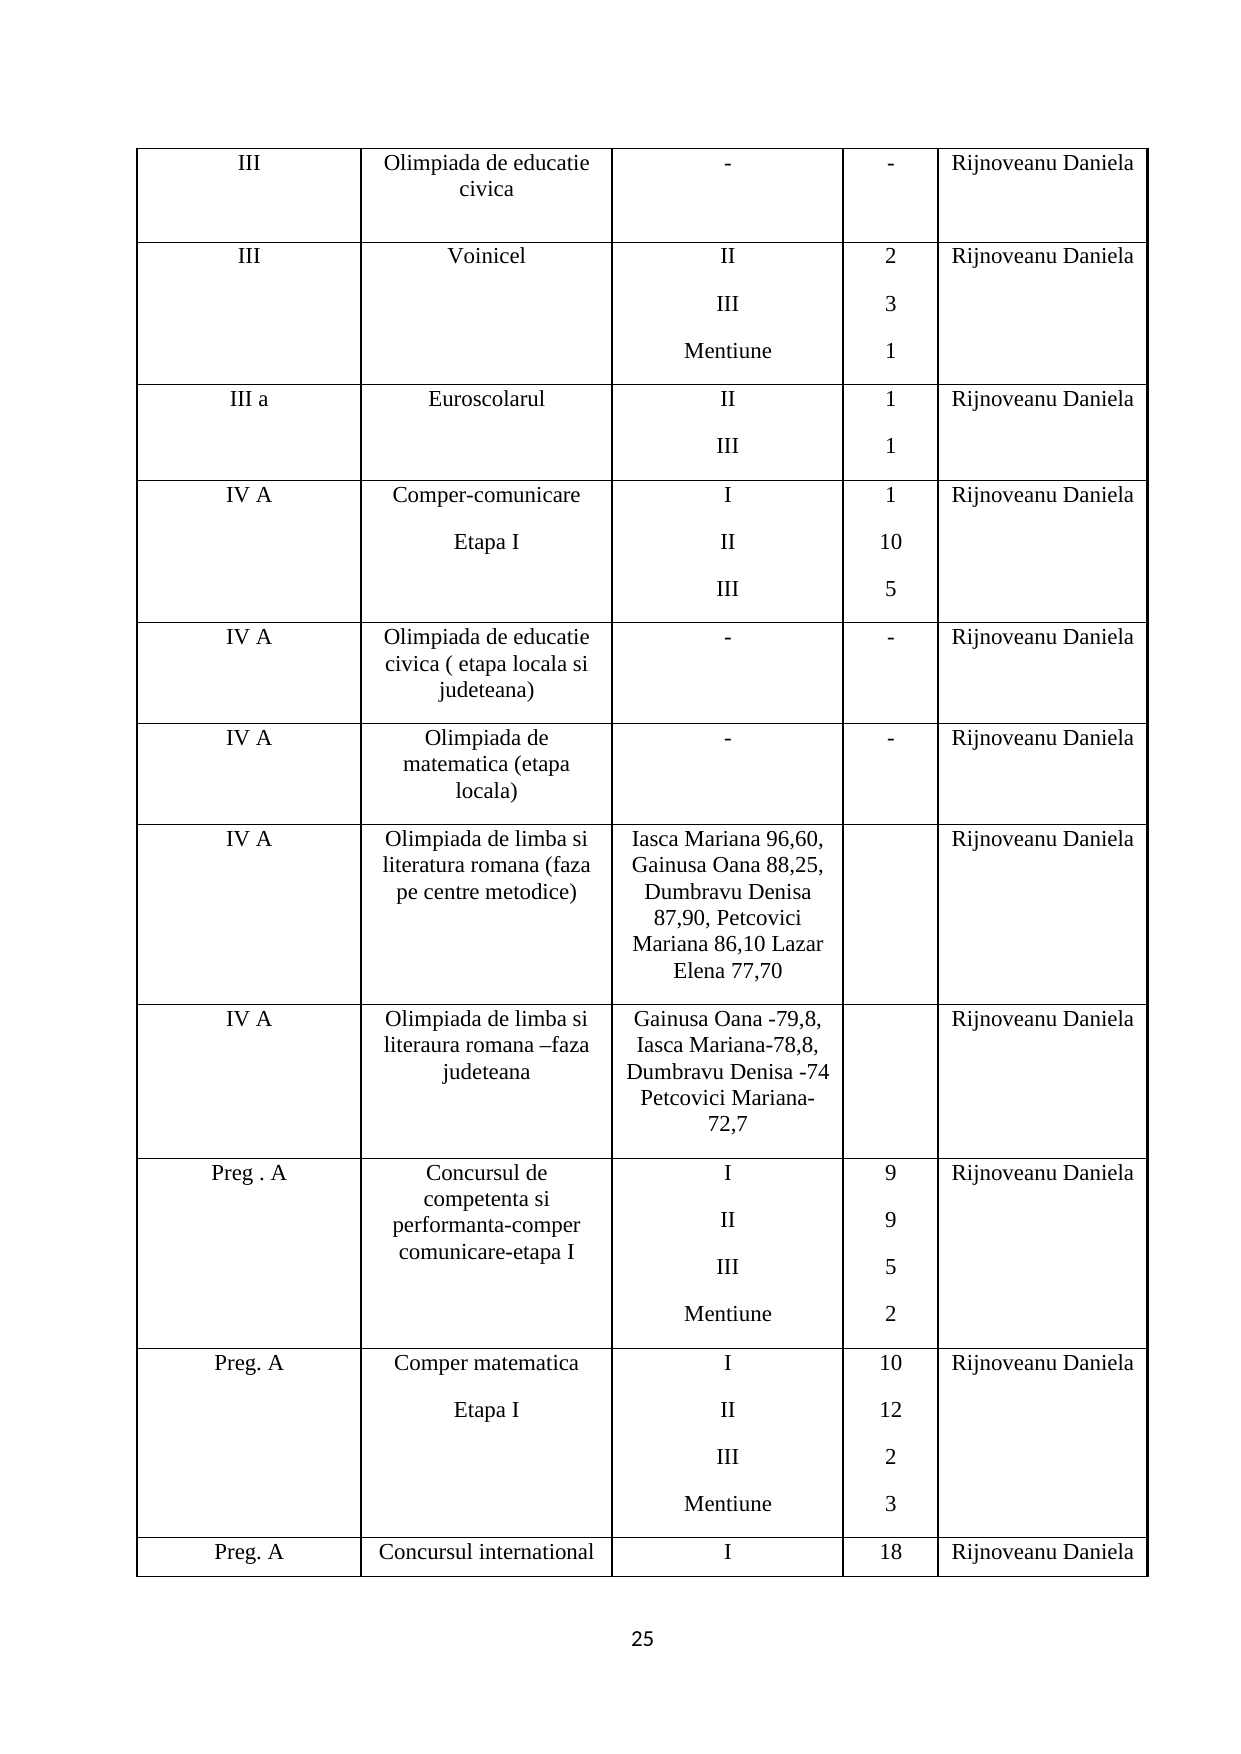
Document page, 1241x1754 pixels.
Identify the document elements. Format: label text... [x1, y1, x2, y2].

table_cell IV A [138, 481, 360, 622]
table_cell 1 10 5 [844, 481, 937, 622]
table_cell Euroscolarul [362, 385, 611, 479]
table_cell Rijnoveanu Daniela [939, 623, 1146, 723]
table_cell II III Mentiune [613, 243, 842, 384]
table_cell - [844, 623, 937, 723]
table_cell - [613, 623, 842, 723]
table_cell III a [138, 385, 360, 479]
table_cell Olimpiada de limba si literaura romana –faza judeteana [362, 1005, 611, 1158]
table_cell Rijnoveanu Daniela [939, 825, 1146, 1004]
table_cell Concursul de competenta si performanta-comper comunicare-etapa I [362, 1159, 611, 1347]
table_cell Rijnoveanu Daniela [939, 149, 1146, 242]
table_cell 18 5 4 [844, 1538, 937, 1576]
table_cell 1 1 [844, 385, 937, 479]
table_cell Preg . A [138, 1159, 360, 1347]
table_cell IV A [138, 623, 360, 723]
table_cell Rijnoveanu Daniela [939, 385, 1146, 479]
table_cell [362, 1538, 611, 1576]
table_cell I II III Mentiune [613, 1349, 842, 1537]
table_cell Voinicel [362, 243, 611, 384]
table_cell Olimpiada de matematica (etapa locala) [362, 724, 611, 824]
table_cell - [844, 149, 937, 242]
table_cell Olimpiada de limba si literatura romana (faza pe centre metodice) [362, 825, 611, 1004]
table_cell [844, 825, 937, 1004]
table_cell - [844, 724, 937, 824]
table_cell Rijnoveanu Daniela [939, 1349, 1146, 1537]
table_cell Olimpiada de educatie civica ( etapa locala si judeteana) [362, 623, 611, 723]
table_cell Gainusa Oana -79,8, Iasca Mariana-78,8, Dumbravu Denisa -74 Petcovici Mariana-72,7 [613, 1005, 842, 1158]
table_cell Rijnoveanu Daniela [939, 1159, 1146, 1347]
table_cell Preg. A [138, 1538, 360, 1576]
table_cell Rijnoveanu Daniela [939, 1005, 1146, 1158]
table_cell 9 9 5 2 [844, 1159, 937, 1347]
table_cell III [138, 149, 360, 242]
table_cell Comper-comunicare Etapa I [362, 481, 611, 622]
table_cell II III [613, 385, 842, 479]
table_cell 10 12 2 3 [844, 1349, 937, 1537]
table_cell IV A [138, 825, 360, 1004]
table_cell I II III [613, 1538, 842, 1576]
table_cell 2 3 1 [844, 243, 937, 384]
table_cell Rijnoveanu Daniela [939, 481, 1146, 622]
table_cell Rijnoveanu Daniela [939, 243, 1146, 384]
table_cell I II III Mentiune [613, 1159, 842, 1347]
table_cell I II III [613, 481, 842, 622]
table_cell Comper matematica Etapa I [362, 1349, 611, 1537]
table_cell Preg. A [138, 1349, 360, 1537]
table_cell Rijnoveanu Daniela [939, 724, 1146, 824]
table_cell Olimpiada de educatie civica [362, 149, 611, 242]
table_cell - [613, 724, 842, 824]
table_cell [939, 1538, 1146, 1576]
table_cell IV A [138, 724, 360, 824]
table_cell Iasca Mariana 96,60, Gainusa Oana 88,25, Dumbravu Denisa 87,90, Petcovici Mariana 86,10 Lazar Elena 77,70 [613, 825, 842, 1004]
table_cell [844, 1005, 937, 1158]
table_cell - [613, 149, 842, 242]
table_cell III [138, 243, 360, 384]
table_cell IV A [138, 1005, 360, 1158]
